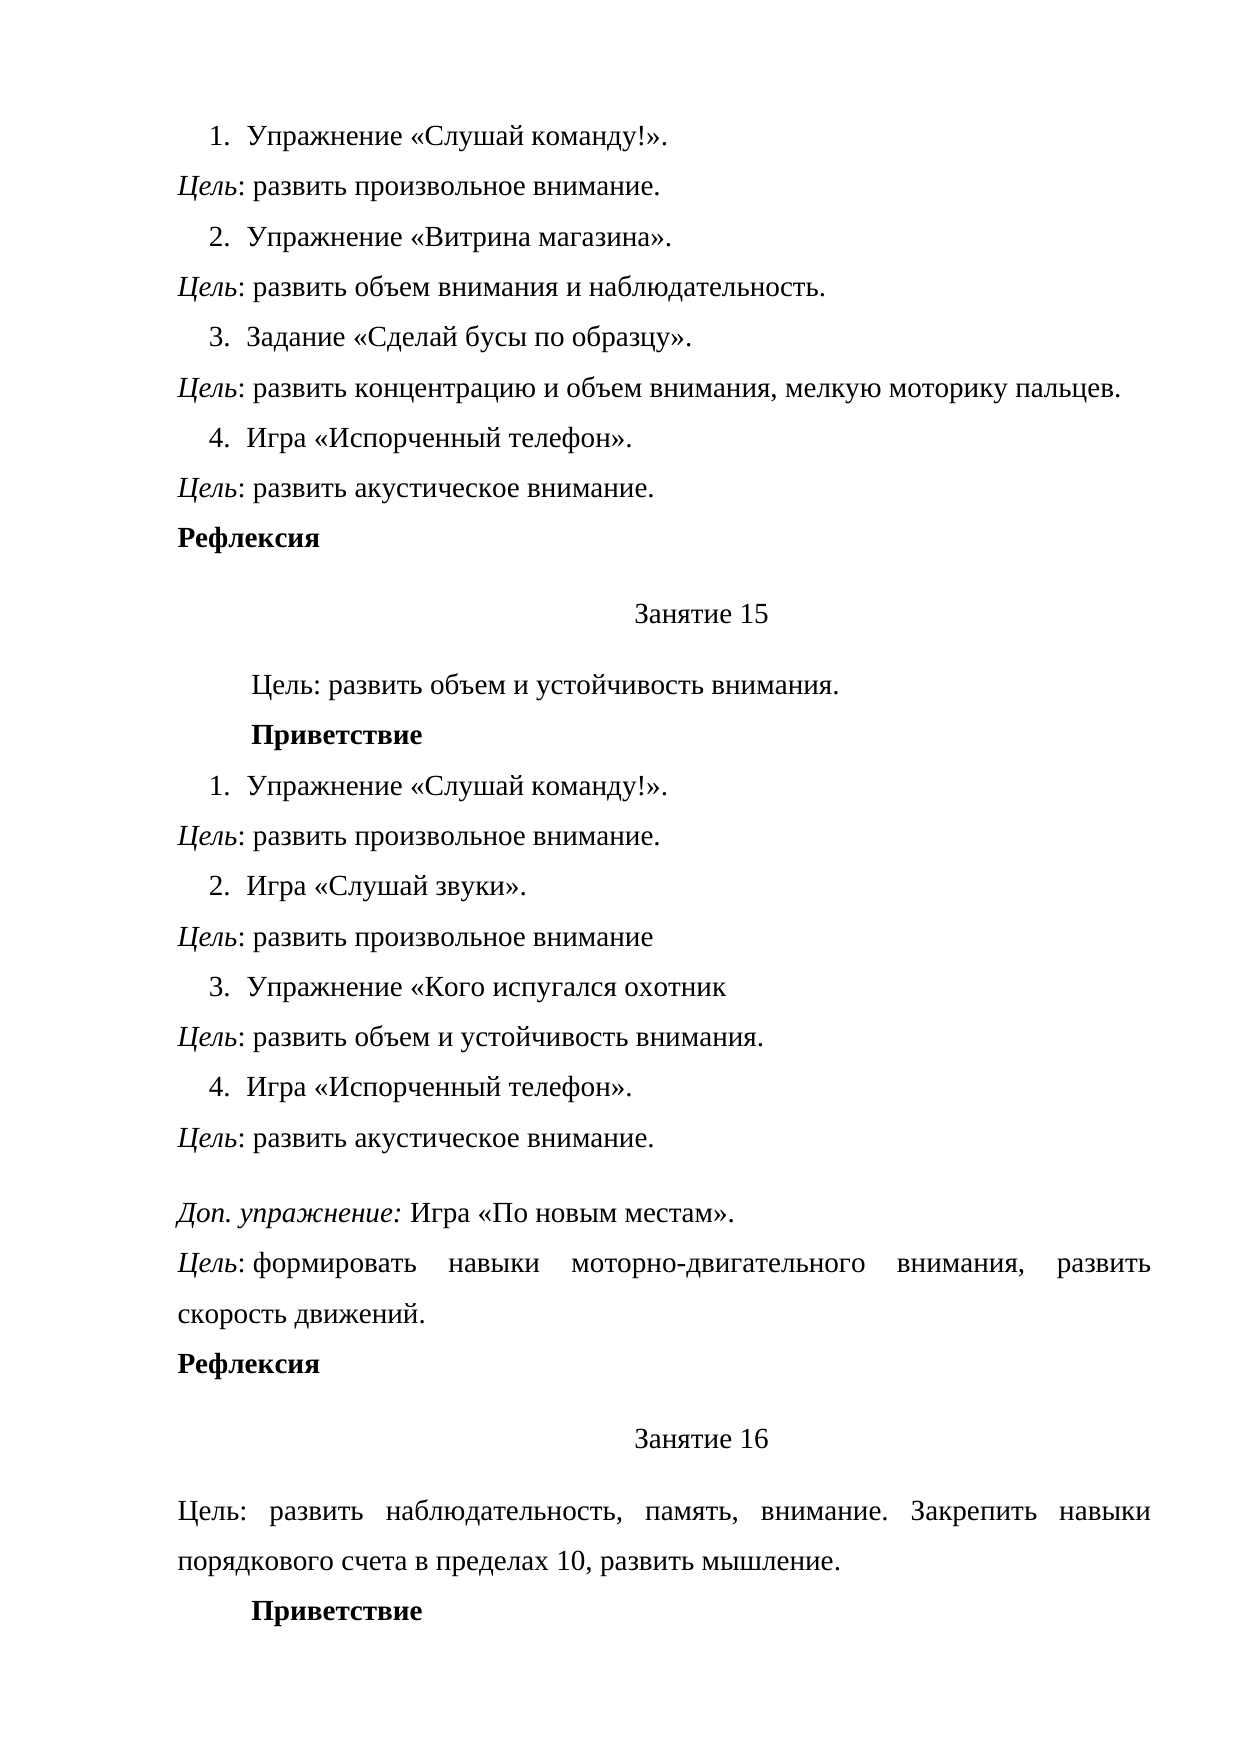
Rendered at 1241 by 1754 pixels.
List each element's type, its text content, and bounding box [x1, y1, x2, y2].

list Упражнение «Кого испугался охотник [208, 969, 1152, 1002]
text Занятие 16 [177, 1421, 1152, 1455]
text Цель: развить концентрацию и объем внимания, мелкую моторику пальцев. [177, 370, 1152, 403]
text Занятие 15 [177, 596, 1152, 629]
list Игра «Испорченный телефон». [208, 1069, 1152, 1103]
list Упражнение «Слушай команду!». [208, 118, 1152, 152]
text Цель: развить произвольное внимание. [177, 818, 1152, 852]
text Цель: развить акустическое внимание. [177, 470, 1152, 504]
list Упражнение «Витрина магазина». [208, 219, 1152, 252]
text Цель: развить акустическое внимание. [177, 1120, 1152, 1153]
text Цель: развить объем и устойчивость внимания. [177, 667, 1152, 701]
text Приветствие [177, 1593, 1152, 1627]
text Рефлексия [177, 1346, 1152, 1380]
text Цель: развить произвольное внимание. [177, 168, 1152, 202]
text Цель: развить наблюдательность, память, внимание. Закрепить навыки порядкового счета в пределах 10, развить мышление. [177, 1493, 1152, 1576]
list Упражнение «Слушай команду!». [208, 768, 1152, 801]
text Цель: развить произвольное внимание [177, 919, 1152, 952]
text Цель: формировать навыки моторно-двигательного внимания, развить скорость движений. [177, 1246, 1152, 1329]
text Рефлексия [177, 521, 1152, 554]
text Цель: развить объем внимания и наблюдательность. [177, 269, 1152, 303]
text Приветствие [177, 717, 1152, 751]
list Игра «Испорченный телефон». [208, 420, 1152, 453]
text Доп. упражнение: Игра «По новым местам». [177, 1195, 1152, 1229]
list Задание «Сделай бусы по образцу». [208, 319, 1152, 353]
text Цель: развить объем и устойчивость внимания. [177, 1019, 1152, 1053]
list Игра «Слушай звуки». [208, 868, 1152, 902]
